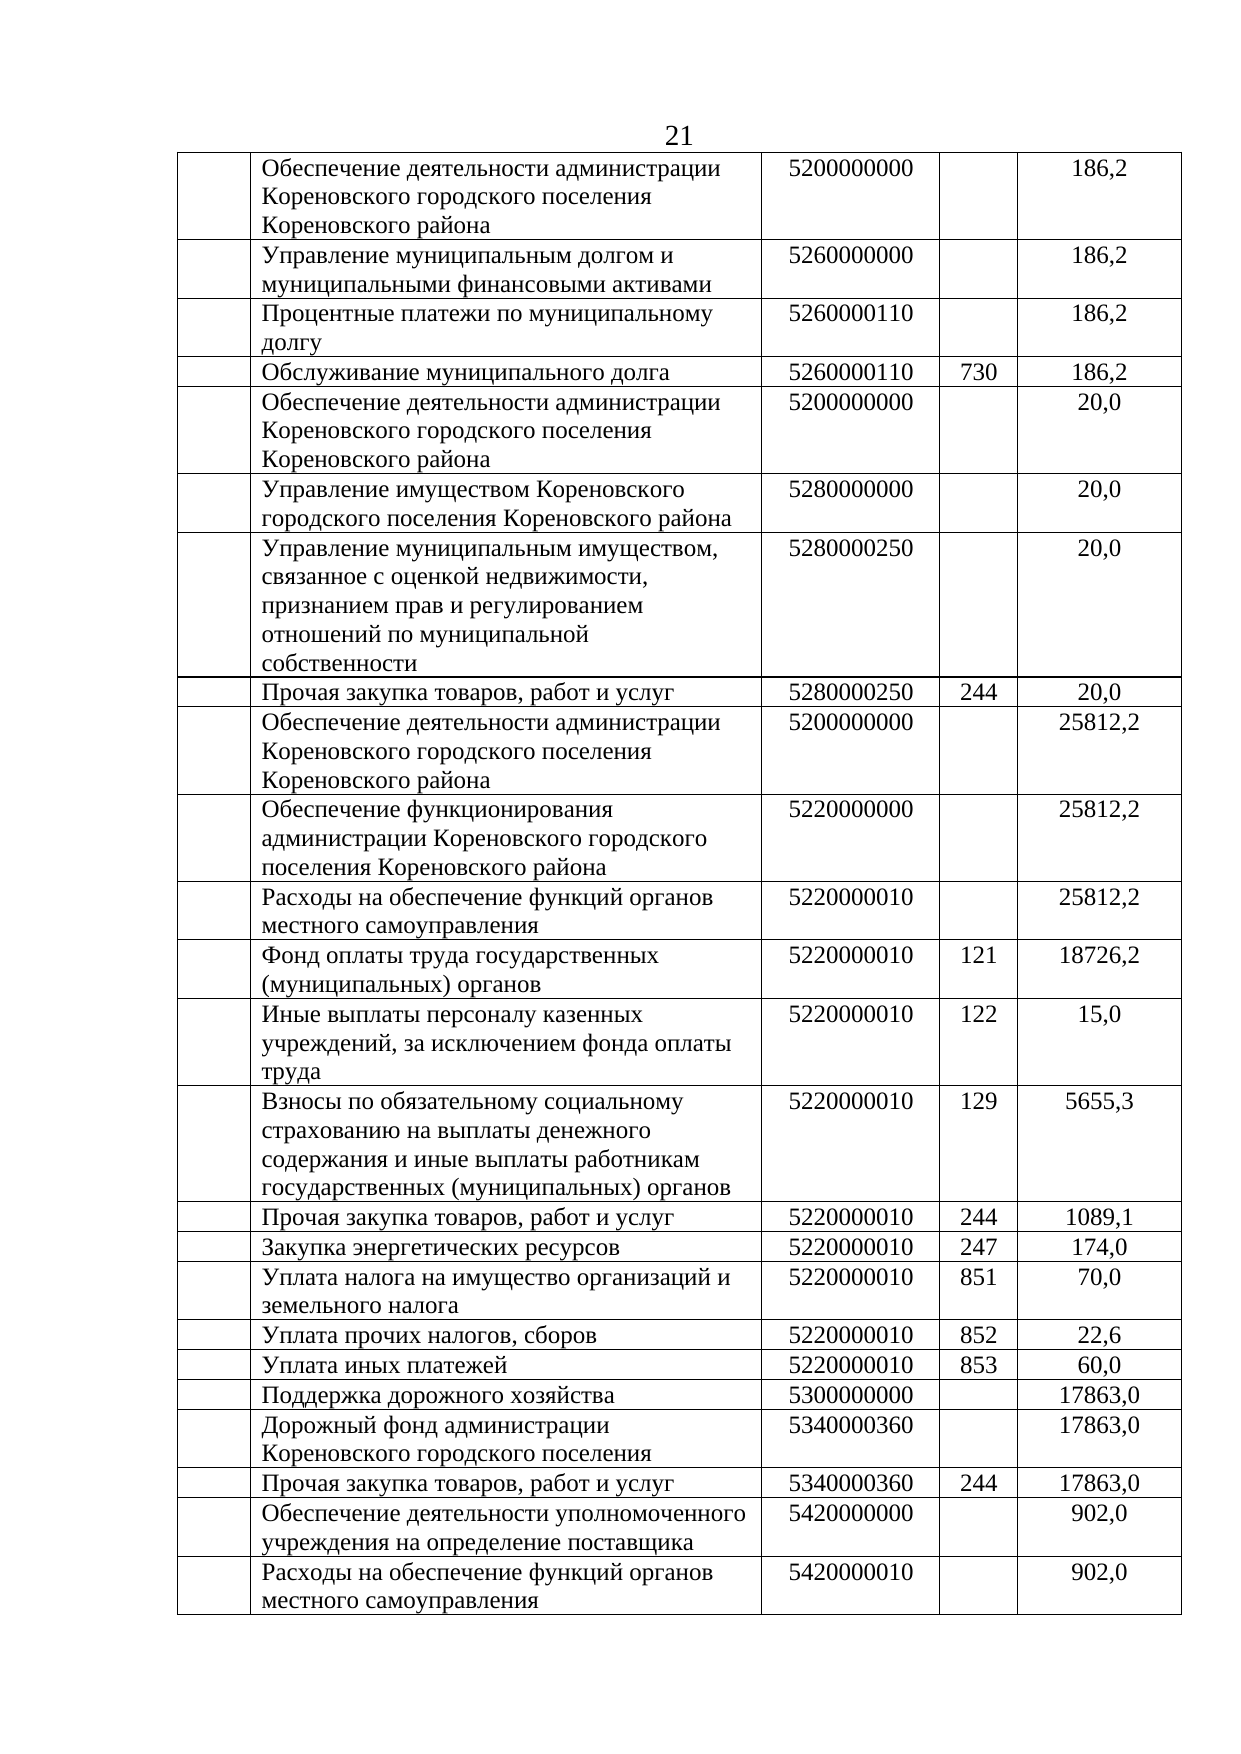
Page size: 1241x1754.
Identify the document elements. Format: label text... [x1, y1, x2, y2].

table_cell 902,0 [1018, 1498, 1181, 1556]
table_cell 5340000360 [762, 1410, 939, 1467]
table_cell 5220000010 [762, 1202, 939, 1231]
table_cell 5220000010 [762, 1262, 939, 1319]
table_cell [178, 474, 250, 532]
table_cell 174,0 [1018, 1232, 1181, 1261]
table_cell 5220000010 [762, 1350, 939, 1379]
table_cell [178, 1410, 250, 1467]
table_cell Закупка энергетических ресурсов [251, 1232, 761, 1261]
table_cell [178, 1350, 250, 1379]
table_cell Прочая закупка товаров, работ и услуг [251, 1468, 761, 1497]
table_cell 60,0 [1018, 1350, 1181, 1379]
table_cell [178, 882, 250, 939]
table_cell [178, 1498, 250, 1556]
table_cell 5280000250 [762, 533, 939, 676]
table_cell 129 [940, 1086, 1017, 1201]
table_cell 186,2 [1018, 240, 1181, 297]
table_cell Управление муниципальным имуществом, связанное с оценкой недвижимости, признанием прав и регулированием отношений по муниципальной собственности [251, 533, 761, 676]
table_cell [178, 678, 250, 706]
table_cell 25812,2 [1018, 707, 1181, 793]
table_cell [178, 533, 250, 676]
table_cell 20,0 [1018, 474, 1181, 532]
table_cell 20,0 [1018, 387, 1181, 473]
table_cell [940, 153, 1017, 239]
table_cell [178, 1262, 250, 1319]
table_cell 5420000010 [762, 1557, 939, 1614]
table_cell 5200000000 [762, 707, 939, 793]
table_cell [178, 1468, 250, 1497]
table_cell [940, 474, 1017, 532]
table_cell 15,0 [1018, 999, 1181, 1085]
table_cell Уплата иных платежей [251, 1350, 761, 1379]
table_cell [940, 387, 1017, 473]
table_cell [178, 1086, 250, 1201]
table_cell [178, 940, 250, 998]
table_cell Расходы на обеспечение функций органов местного самоуправления [251, 1557, 761, 1614]
table_cell Взносы по обязательному социальному страхованию на выплаты денежного содержания и иные выплаты работникам государственных (муниципальных) органов [251, 1086, 761, 1201]
table_cell 5280000250 [762, 678, 939, 706]
table_cell [178, 795, 250, 881]
table_cell [178, 1202, 250, 1231]
table_cell [178, 707, 250, 793]
table_cell [940, 533, 1017, 676]
table_cell [178, 1320, 250, 1349]
table_cell Обеспечение деятельности уполномоченного учреждения на определение поставщика [251, 1498, 761, 1556]
table_cell 70,0 [1018, 1262, 1181, 1319]
table_cell Обеспечение функционирования администрации Кореновского городского поселения Кореновского района [251, 795, 761, 881]
table_cell [178, 153, 250, 239]
table_cell 17863,0 [1018, 1410, 1181, 1467]
table_cell 244 [940, 1468, 1017, 1497]
table_cell 852 [940, 1320, 1017, 1349]
table_cell 25812,2 [1018, 882, 1181, 939]
table_cell 244 [940, 1202, 1017, 1231]
table_cell 5220000010 [762, 882, 939, 939]
table_cell [940, 240, 1017, 297]
table_cell [940, 1557, 1017, 1614]
table_cell [940, 1380, 1017, 1409]
table_cell 22,6 [1018, 1320, 1181, 1349]
table_cell 5260000000 [762, 240, 939, 297]
table_cell 5300000000 [762, 1380, 939, 1409]
table_cell 186,2 [1018, 299, 1181, 356]
table_cell Прочая закупка товаров, работ и услуг [251, 678, 761, 706]
table_cell Поддержка дорожного хозяйства [251, 1380, 761, 1409]
table_cell Управление муниципальным долгом и муниципальными финансовыми активами [251, 240, 761, 297]
table_cell [940, 707, 1017, 793]
table_cell 122 [940, 999, 1017, 1085]
table_cell Обеспечение деятельности администрации Кореновского городского поселения Кореновского района [251, 707, 761, 793]
table_cell [178, 1380, 250, 1409]
table_cell [178, 357, 250, 386]
table_cell Управление имуществом Кореновского городского поселения Кореновского района [251, 474, 761, 532]
table_cell 902,0 [1018, 1557, 1181, 1614]
table_cell 5200000000 [762, 153, 939, 239]
table_cell 244 [940, 678, 1017, 706]
table_cell [940, 1410, 1017, 1467]
table_cell 5260000110 [762, 357, 939, 386]
table_cell Обеспечение деятельности администрации Кореновского городского поселения Кореновского района [251, 153, 761, 239]
table_cell 5220000000 [762, 795, 939, 881]
table_cell 5420000000 [762, 1498, 939, 1556]
table_cell Уплата налога на имущество организаций и земельного налога [251, 1262, 761, 1319]
table_cell [178, 1557, 250, 1614]
table_cell 20,0 [1018, 678, 1181, 706]
table_cell 247 [940, 1232, 1017, 1261]
table_cell 25812,2 [1018, 795, 1181, 881]
table_cell 5220000010 [762, 1232, 939, 1261]
table_cell Дорожный фонд администрации Кореновского городского поселения [251, 1410, 761, 1467]
table_cell 5655,3 [1018, 1086, 1181, 1201]
table_cell 851 [940, 1262, 1017, 1319]
table_cell 853 [940, 1350, 1017, 1379]
table_cell Обслуживание муниципального долга [251, 357, 761, 386]
table_cell 5220000010 [762, 940, 939, 998]
table_cell 5220000010 [762, 1320, 939, 1349]
table_cell [940, 299, 1017, 356]
table_cell [940, 882, 1017, 939]
table_cell Расходы на обеспечение функций органов местного самоуправления [251, 882, 761, 939]
table_cell 5220000010 [762, 999, 939, 1085]
table_cell 186,2 [1018, 357, 1181, 386]
table_cell 5200000000 [762, 387, 939, 473]
table_cell 18726,2 [1018, 940, 1181, 998]
table_cell Уплата прочих налогов, сборов [251, 1320, 761, 1349]
table_cell 1089,1 [1018, 1202, 1181, 1231]
table_cell 17863,0 [1018, 1380, 1181, 1409]
table_cell 5220000010 [762, 1086, 939, 1201]
table_cell Прочая закупка товаров, работ и услуг [251, 1202, 761, 1231]
table_cell Процентные платежи по муниципальному долгу [251, 299, 761, 356]
table_cell [178, 240, 250, 297]
table_cell 730 [940, 357, 1017, 386]
table_cell [940, 795, 1017, 881]
table_cell 20,0 [1018, 533, 1181, 676]
table_cell Фонд оплаты труда государственных (муниципальных) органов [251, 940, 761, 998]
table_cell 17863,0 [1018, 1468, 1181, 1497]
table_cell [178, 999, 250, 1085]
table_cell 121 [940, 940, 1017, 998]
table_cell [178, 387, 250, 473]
table_cell [178, 299, 250, 356]
table_cell 186,2 [1018, 153, 1181, 239]
table_cell [940, 1498, 1017, 1556]
table_cell Обеспечение деятельности администрации Кореновского городского поселения Кореновского района [251, 387, 761, 473]
table_cell [178, 1232, 250, 1261]
table_cell 5280000000 [762, 474, 939, 532]
table_cell Иные выплаты персоналу казенных учреждений, за исключением фонда оплаты труда [251, 999, 761, 1085]
table_cell 5340000360 [762, 1468, 939, 1497]
table_cell 5260000110 [762, 299, 939, 356]
